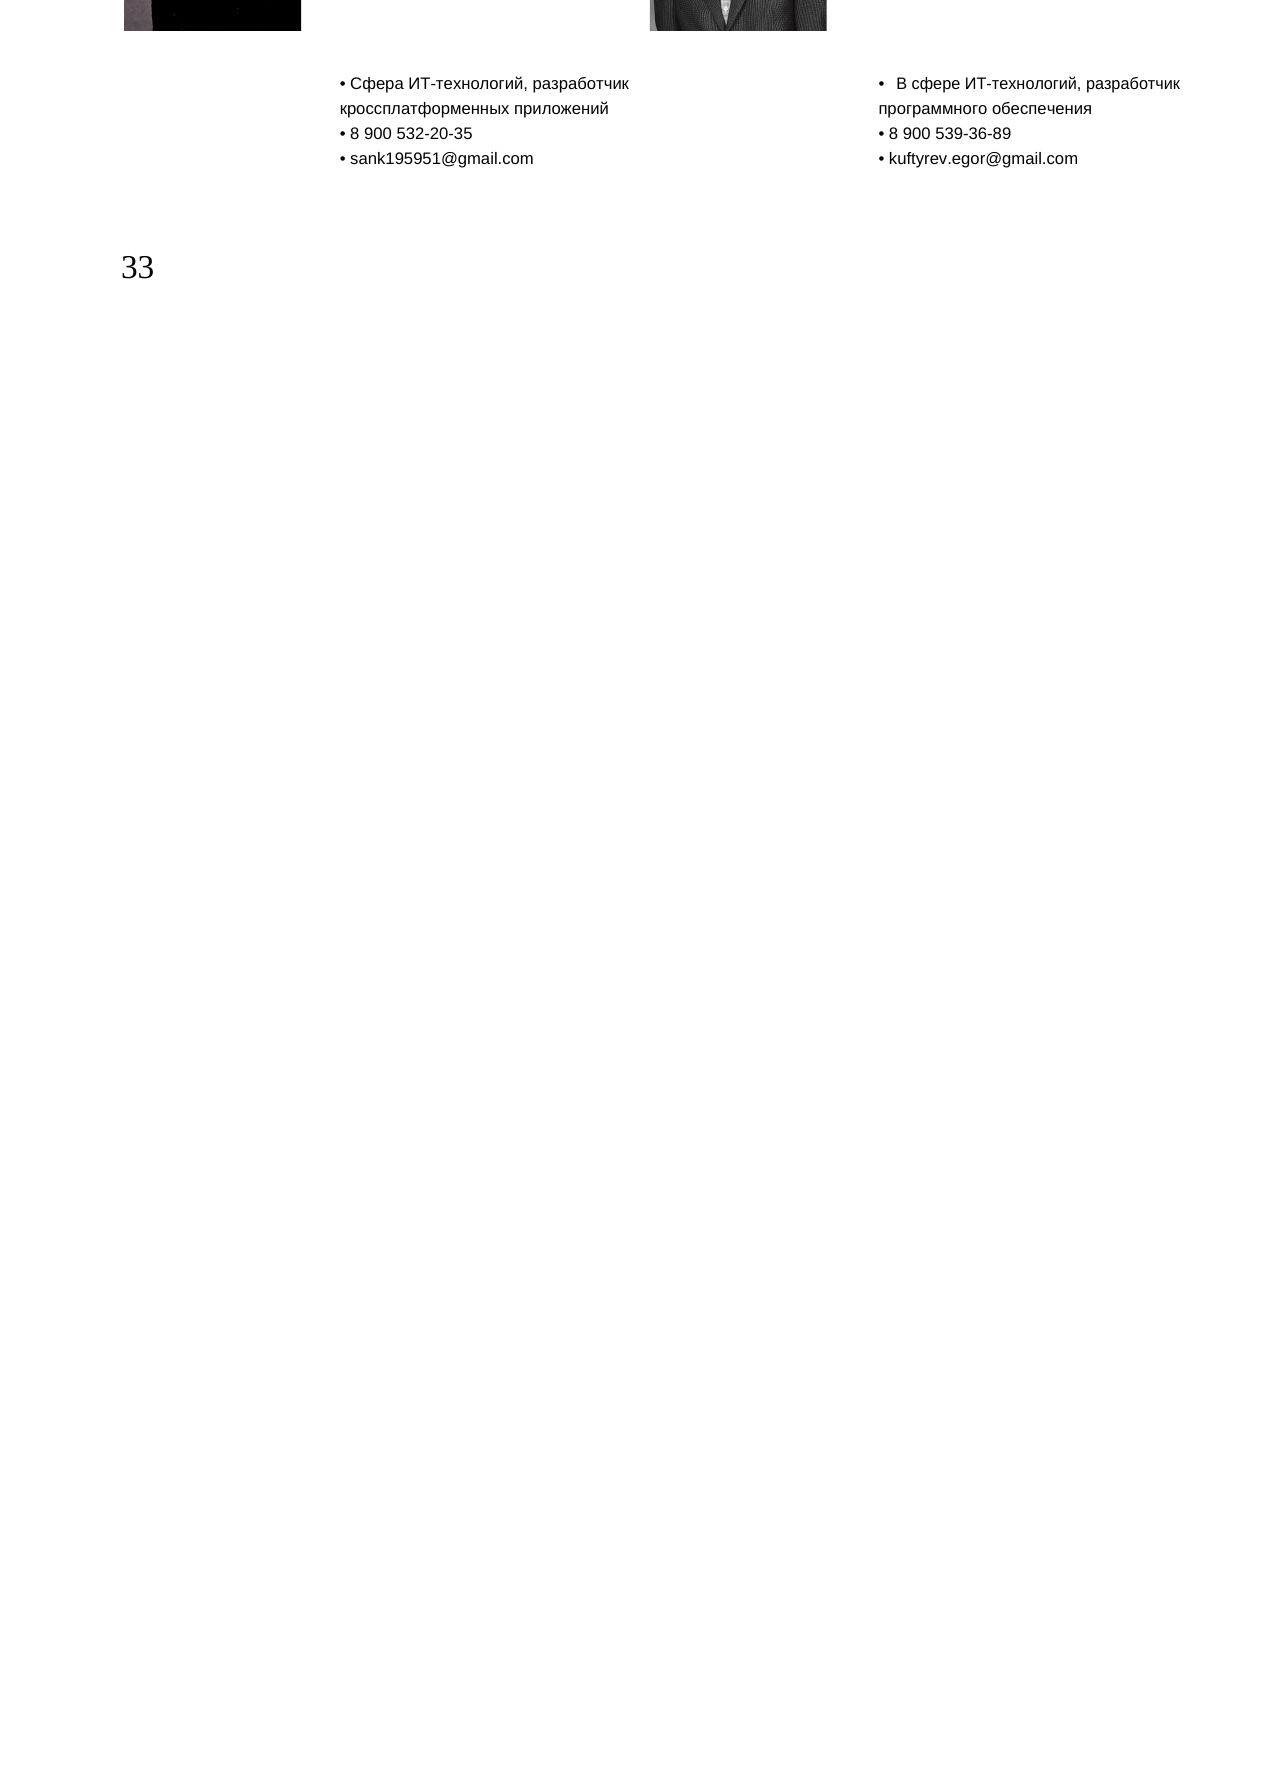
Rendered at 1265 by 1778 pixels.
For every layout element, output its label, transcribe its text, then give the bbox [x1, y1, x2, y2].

picture [649, 0, 827, 31]
picture [124, 0, 302, 31]
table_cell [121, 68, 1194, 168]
text 33 [121, 247, 1194, 285]
